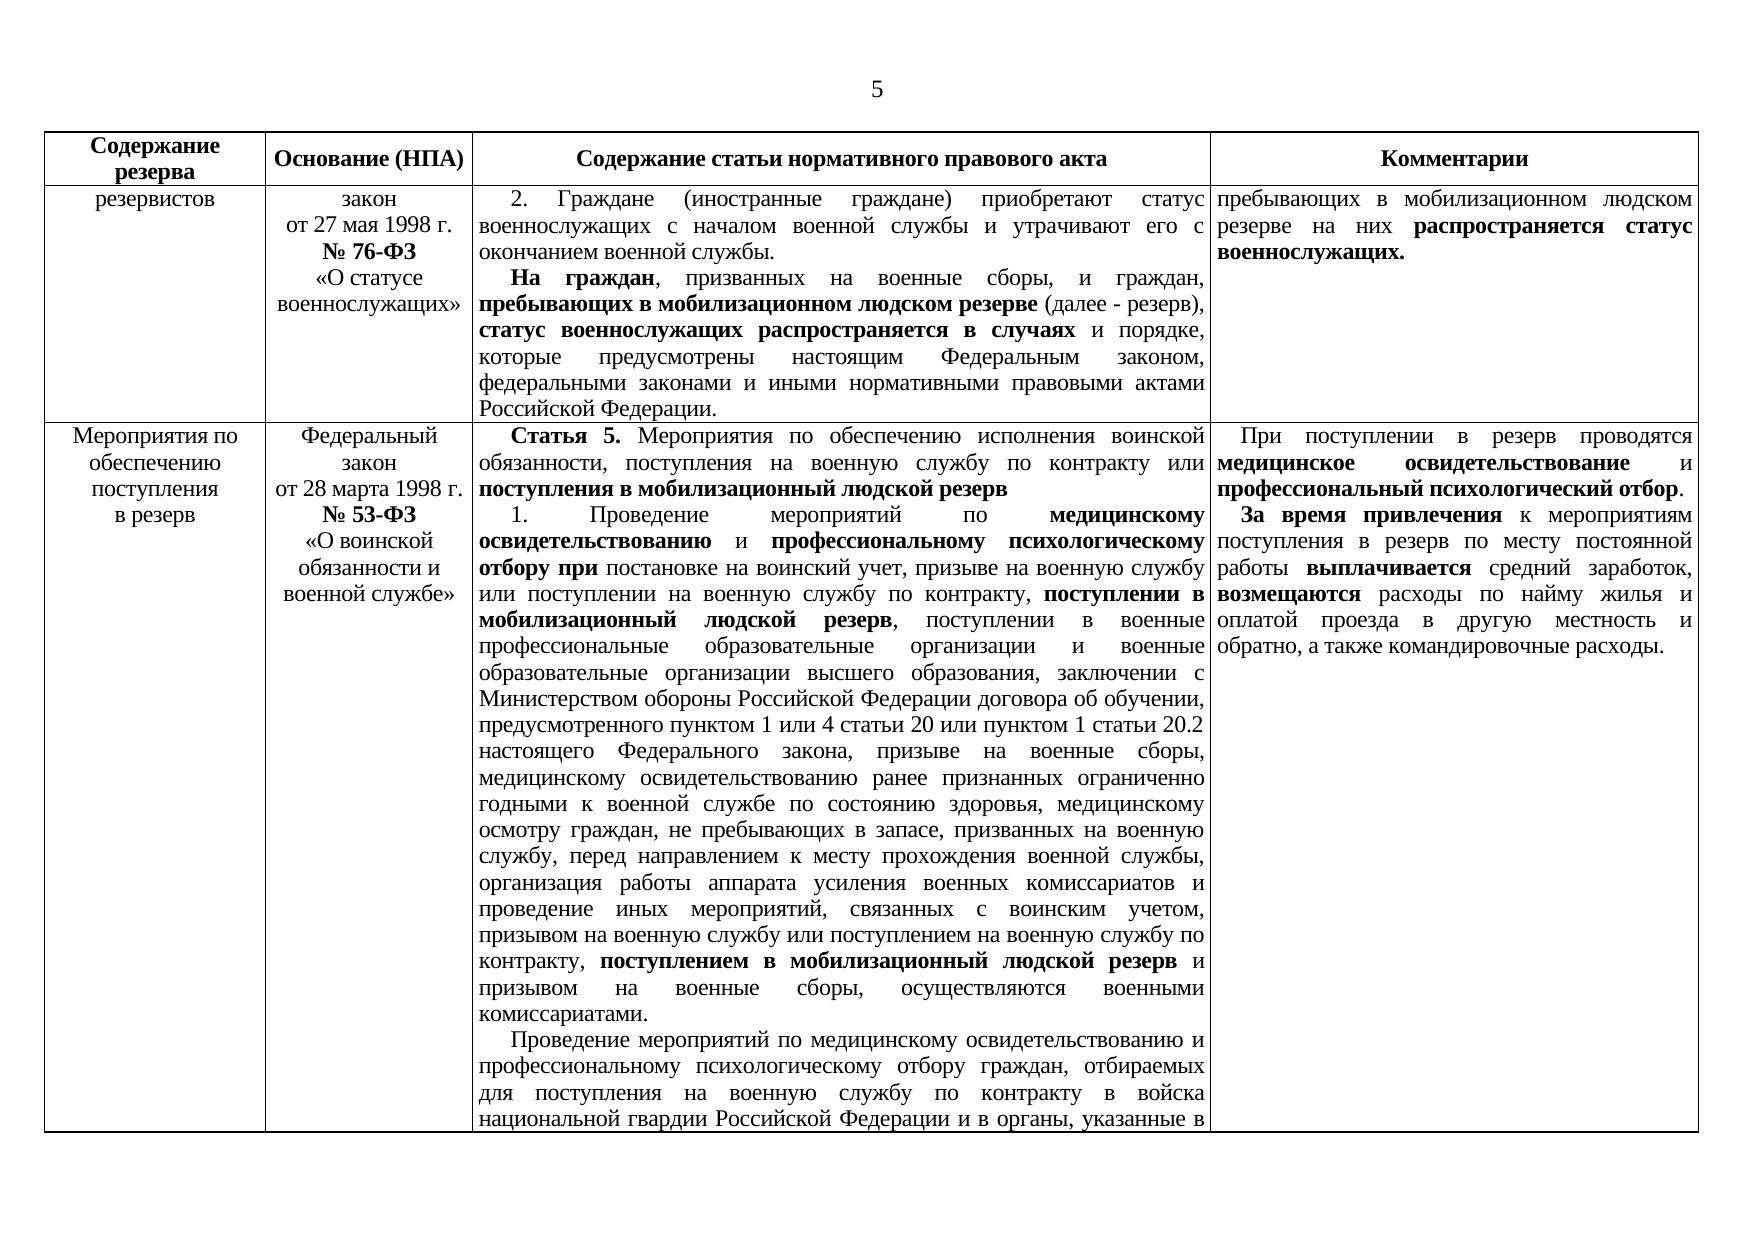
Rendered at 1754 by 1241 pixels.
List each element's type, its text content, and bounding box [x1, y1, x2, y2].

table_header Содержание статьи нормативного правового акта [473, 133, 1210, 185]
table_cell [473, 186, 1210, 422]
table_header Комментарии [1211, 133, 1698, 185]
table_cell Статус резервистов [45, 186, 265, 422]
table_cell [45, 423, 265, 1131]
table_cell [1211, 186, 1698, 422]
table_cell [266, 423, 472, 1131]
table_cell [473, 423, 1210, 1131]
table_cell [266, 186, 472, 422]
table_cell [1211, 423, 1698, 1131]
table_header Основание (НПА) [266, 133, 472, 185]
table_header Содержание резерва [45, 133, 265, 185]
